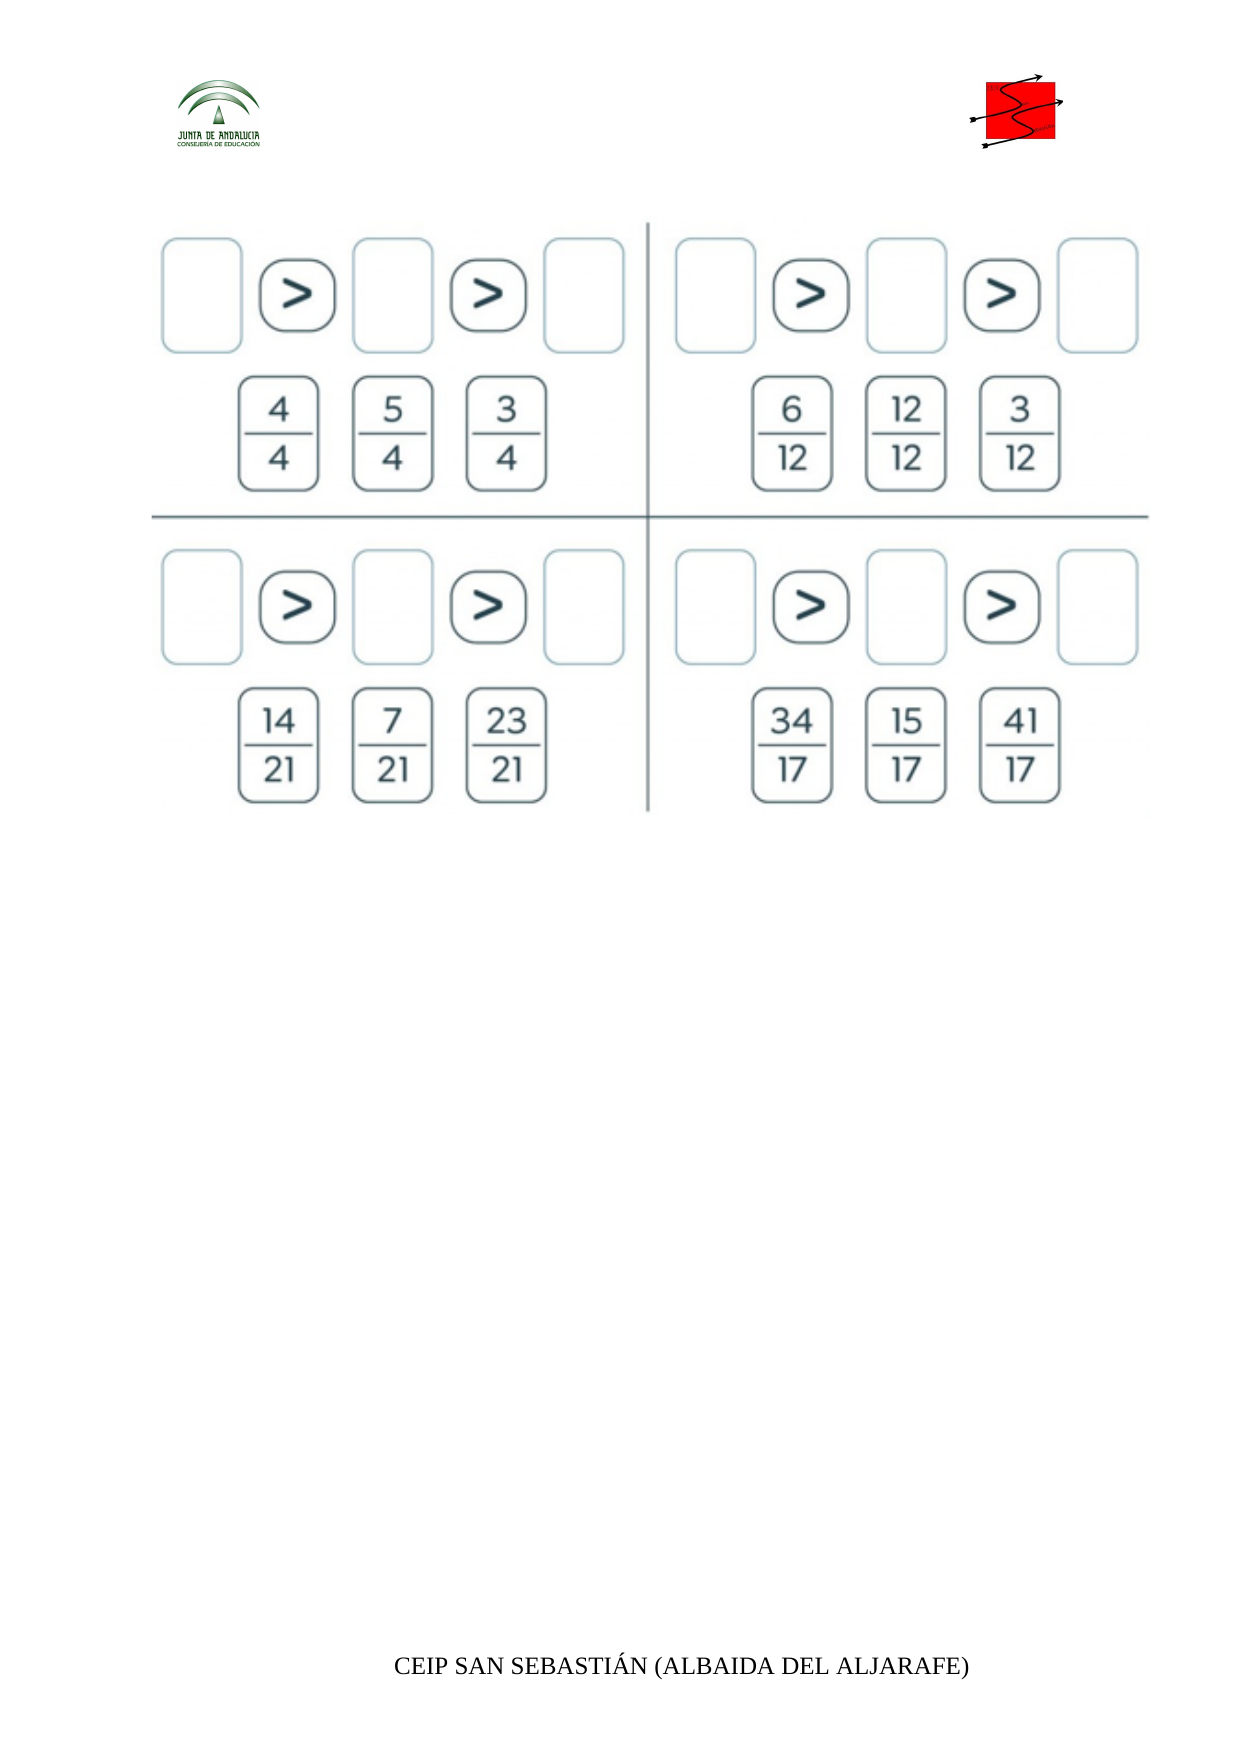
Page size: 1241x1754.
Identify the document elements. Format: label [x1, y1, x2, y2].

picture [969, 73, 1063, 149]
picture [150, 215, 1150, 818]
picture [177, 80, 260, 149]
